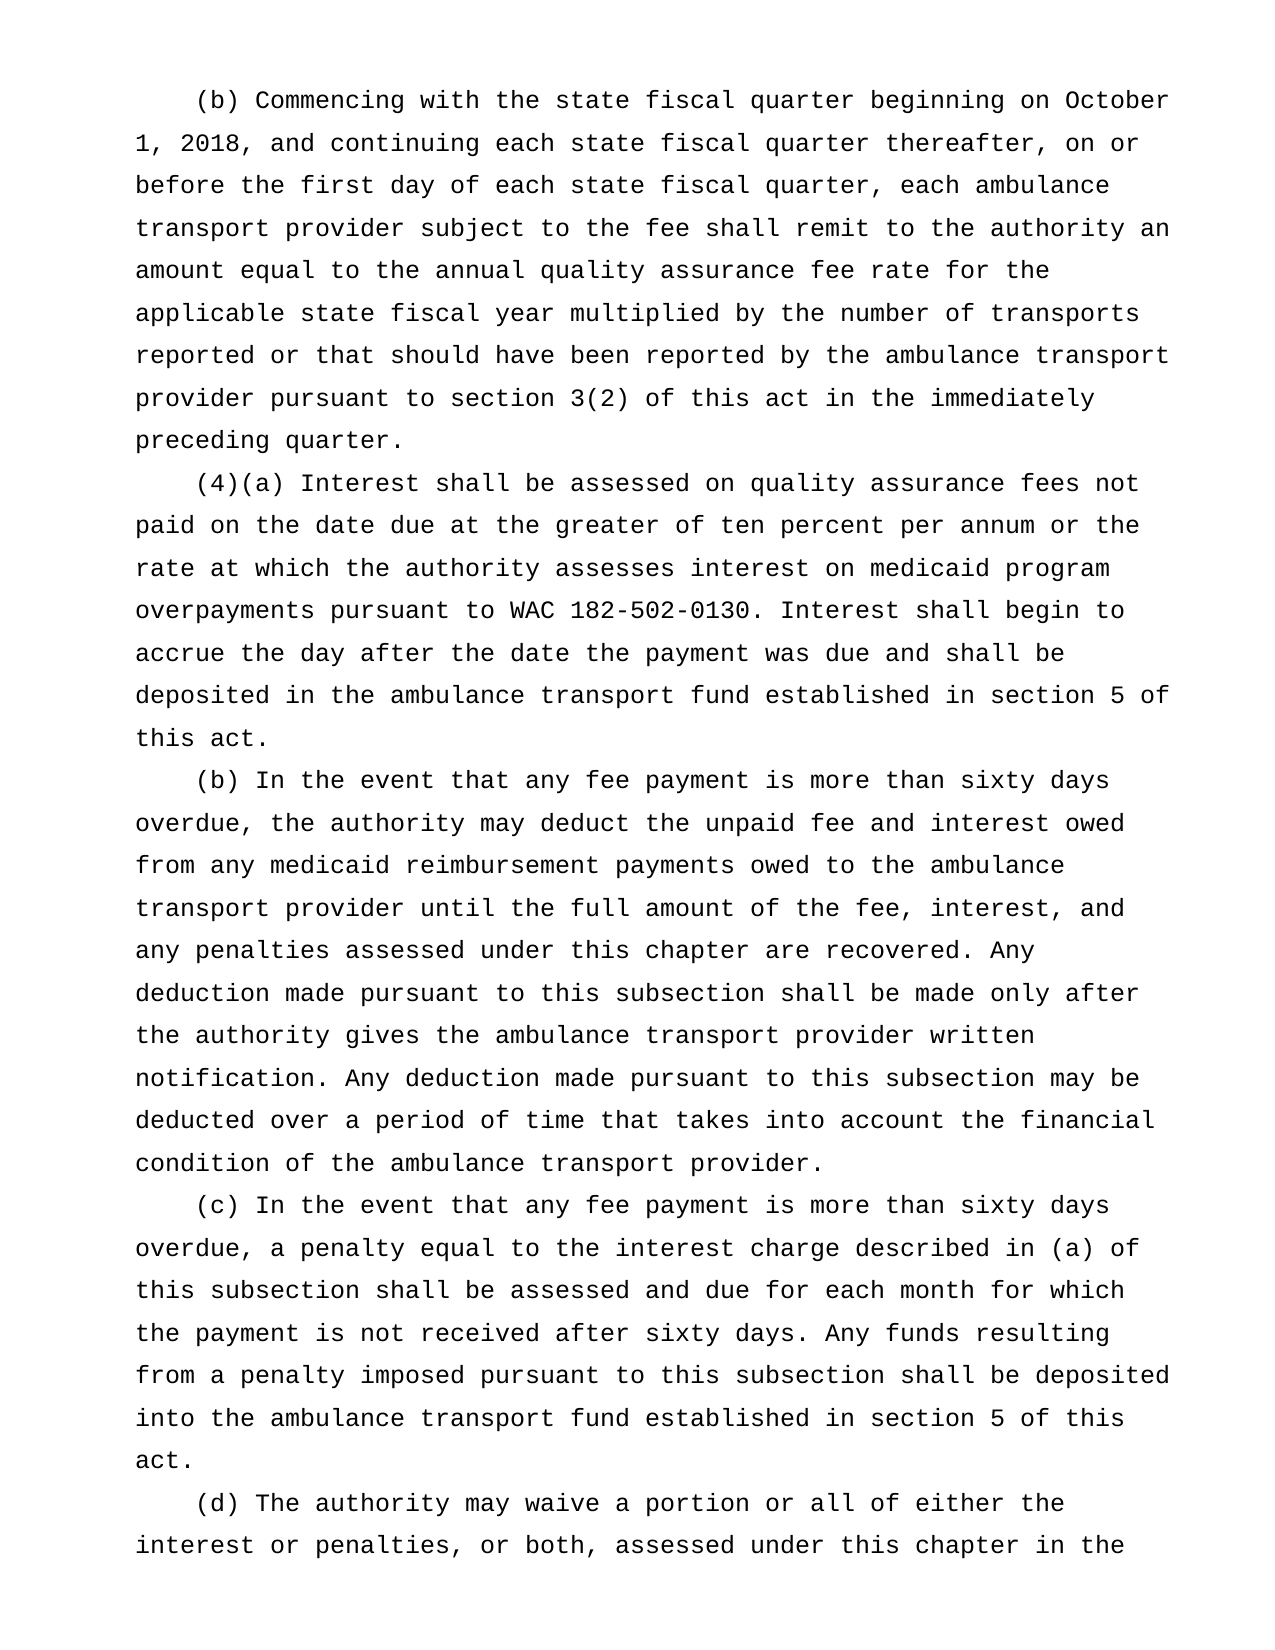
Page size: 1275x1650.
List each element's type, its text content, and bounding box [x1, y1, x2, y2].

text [135, 1477, 1170, 1562]
text (b) Commencing with the state fiscal quarter beginning on October 1, 2018, and continuing each state fiscal quarter thereafter, on or before the first day of each state fiscal quarter, each ambulance transport provider subject to the fee shall remit to the authority an amount equal to the annual quality assurance fee rate for the applicable state fiscal year multiplied by the number of transports reported or that should have been reported by the ambulance transport provider pursuant to section 3(2) of this act in the immediately preceding quarter. [135, 75, 1170, 457]
text (c) In the event that any fee payment is more than sixty days overdue, a penalty equal to the interest charge described in (a) of this subsection shall be assessed and due for each month for which the payment is not received after sixty days. Any funds resulting from a penalty imposed pursuant to this subsection shall be deposited into the ambulance transport fund established in section 5 of this act. [135, 1180, 1170, 1477]
text (4)(a) Interest shall be assessed on quality assurance fees not paid on the date due at the greater of ten percent per annum or the rate at which the authority assesses interest on medicaid program overpayments pursuant to WAC 182-502-0130. Interest shall begin to accrue the day after the date the payment was due and shall be deposited in the ambulance transport fund established in section 5 of this act. [135, 457, 1170, 755]
text (b) In the event that any fee payment is more than sixty days overdue, the authority may deduct the unpaid fee and interest owed from any medicaid reimbursement payments owed to the ambulance transport provider until the full amount of the fee, interest, and any penalties assessed under this chapter are recovered. Any deduction made pursuant to this subsection shall be made only after the authority gives the ambulance transport provider written notification. Any deduction made pursuant to this subsection may be deducted over a period of time that takes into account the financial condition of the ambulance transport provider. [135, 755, 1170, 1180]
